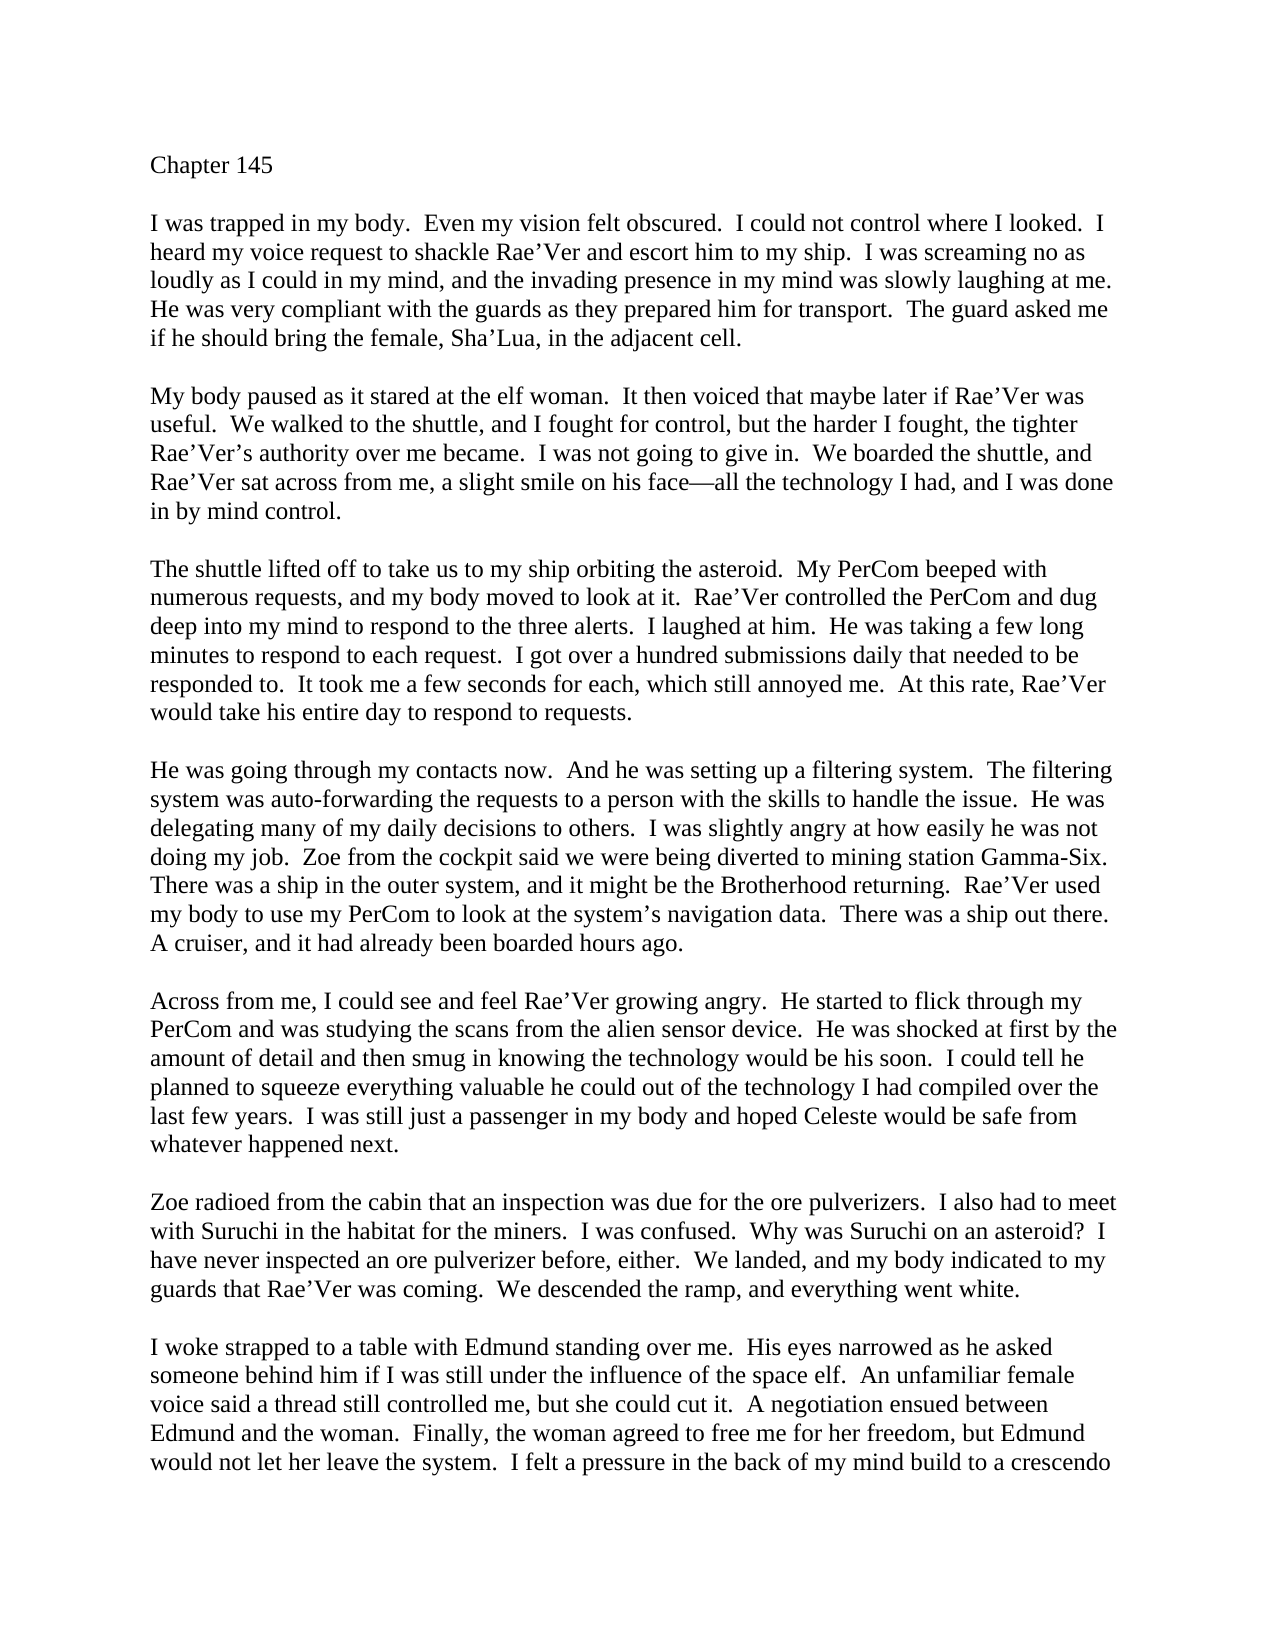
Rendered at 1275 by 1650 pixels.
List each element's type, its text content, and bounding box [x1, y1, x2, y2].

text The shuttle lifted off to take us to my ship orbiting the asteroid. My PerCom beeped with numerous requests, and my body moved to look at it. Rae’Ver controlled the PerCom and dug deep into my mind to respond to the three alerts. I laughed at him. He was taking a few long minutes to respond to each request. I got over a hundred submissions daily that needed to be responded to. It took me a few seconds for each, which still annoyed me. At this rate, Rae’Ver would take his entire day to respond to requests. [150, 554, 1125, 726]
text Zoe radioed from the cabin that an inspection was due for the ore pulverizers. I also had to meet with Suruchi in the habitat for the miners. I was confused. Why was Suruchi on an asteroid? I have never inspected an ore pulverizer before, either. We landed, and my body indicated to my guards that Rae’Ver was coming. We descended the ramp, and everything went white. [150, 1187, 1125, 1302]
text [150, 1332, 1125, 1475]
text Chapter 145 [150, 150, 1125, 179]
text I was trapped in my body. Even my vision felt obscured. I could not control where I looked. I heard my voice request to shackle Rae’Ver and escort him to my ship. I was screaming no as loudly as I could in my mind, and the invading presence in my mind was slowly laughing at me. He was very compliant with the guards as they prepared him for transport. The guard asked me if he should bring the female, Sha’Lua, in the adjacent cell. [150, 208, 1125, 352]
text Across from me, I could see and feel Rae’Ver growing angry. He started to flick through my PerCom and was studying the scans from the alien sensor device. He was shocked at first by the amount of detail and then smug in knowing the technology would be his soon. I could tell he planned to squeeze everything valuable he could out of the technology I had compiled over the last few years. I was still just a passenger in my body and hoped Celeste would be safe from whatever happened next. [150, 986, 1125, 1158]
text He was going through my contacts now. And he was setting up a filtering system. The filtering system was auto-forwarding the requests to a person with the skills to handle the issue. He was delegating many of my daily decisions to others. I was slightly angry at how easily he was not doing my job. Zoe from the cockpit said we were being diverted to mining station Gamma-Six. There was a ship in the outer system, and it might be the Brotherhood returning. Rae’Ver used my body to use my PerCom to look at the system’s navigation data. There was a ship out there. A cruiser, and it had already been boarded hours ago. [150, 755, 1125, 957]
text My body paused as it stared at the elf woman. It then voiced that maybe later if Rae’Ver was useful. We walked to the shuttle, and I fought for control, but the harder I fought, the tighter Rae’Ver’s authority over me became. I was not going to give in. We boarded the shuttle, and Rae’Ver sat across from me, a slight smile on his face—all the technology I had, and I was done in by mind control. [150, 381, 1125, 524]
